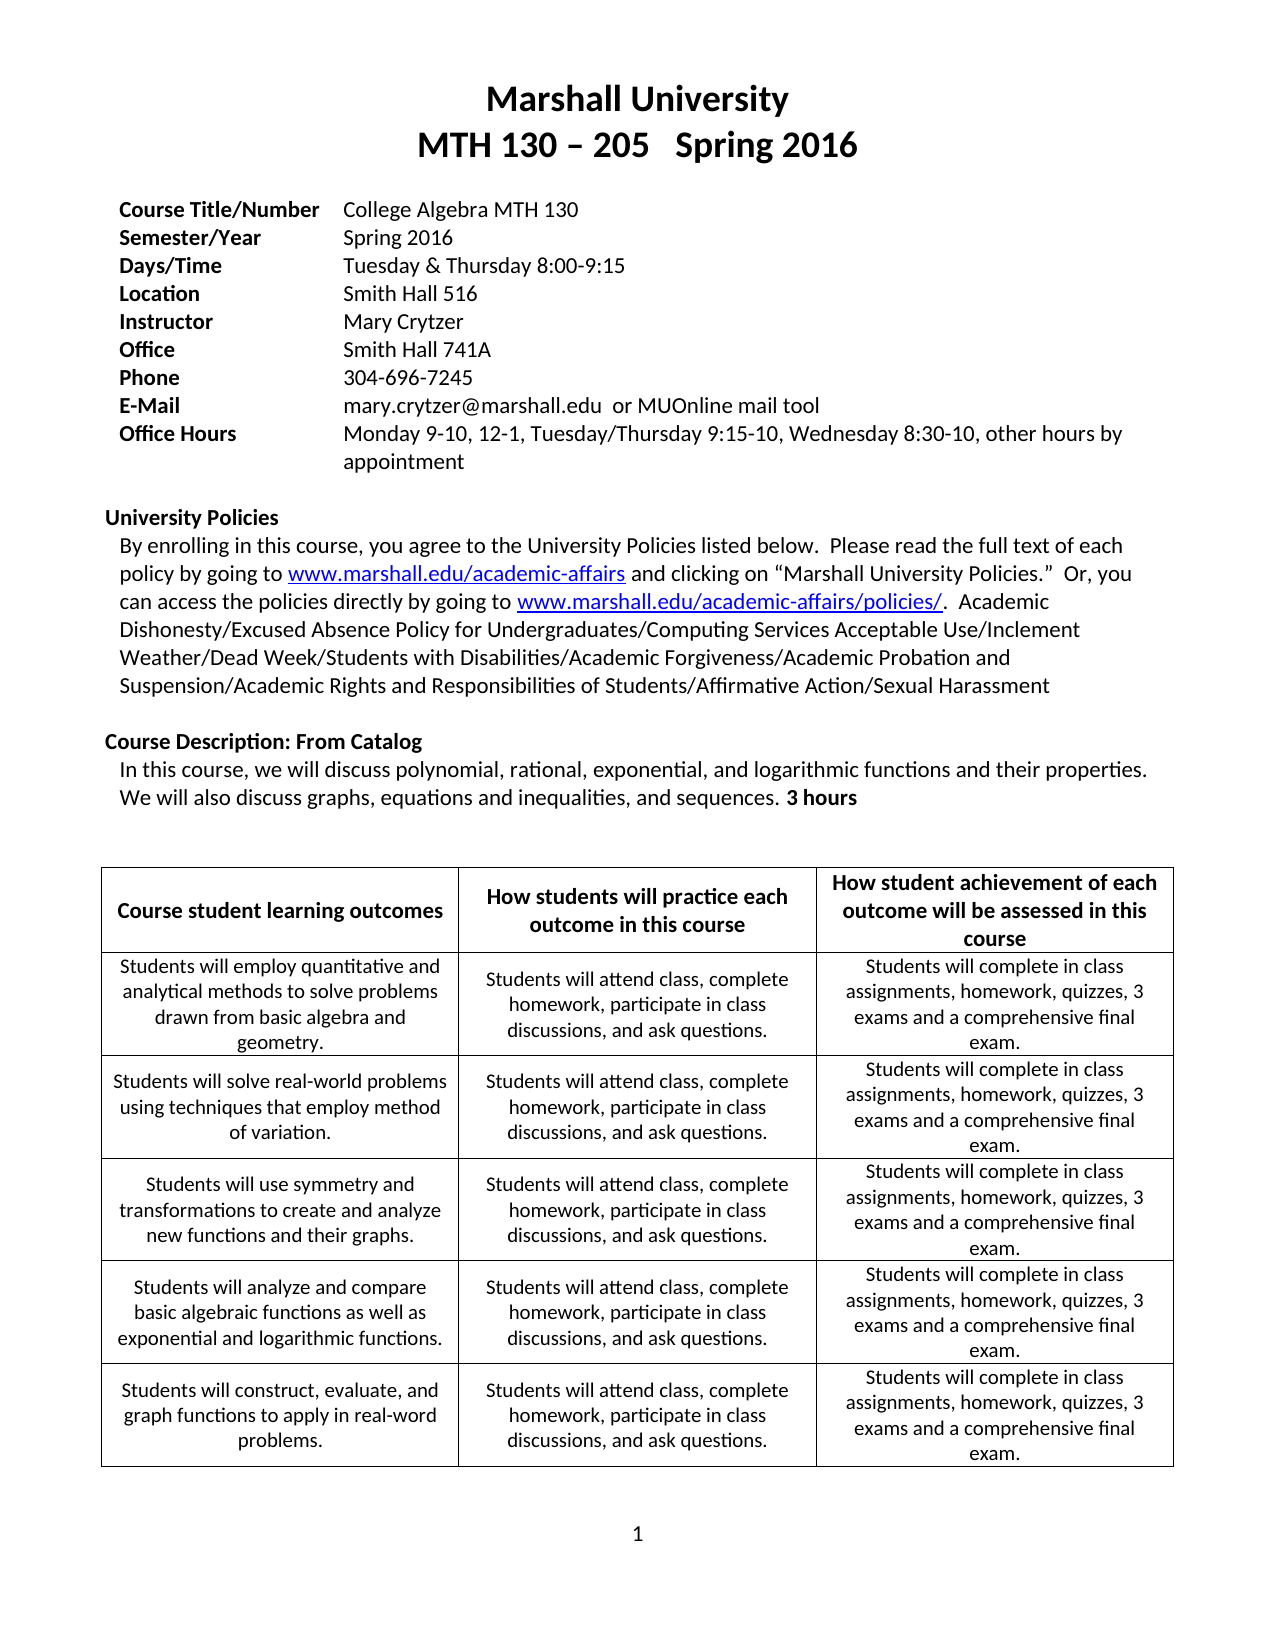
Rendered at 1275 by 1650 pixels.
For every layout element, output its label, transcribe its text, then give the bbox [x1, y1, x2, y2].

table_cell Students will complete in class assignments, homework, quizzes, 3 exams and a comprehensive final exam. [817, 1261, 1173, 1363]
table_cell Location [108, 279, 332, 307]
table_cell Smith Hall 516 [332, 279, 1167, 307]
table_cell Students will employ quantitative and analytical methods to solve problems drawn from basic algebra and geometry. [102, 953, 458, 1055]
table_cell Monday 9-10, 12-1, Tuesday/Thursday 9:15-10, Wednesday 8:30-10, other hours by appointment [332, 419, 1167, 475]
table_cell Students will attend class, complete homework, participate in class discussions, and ask questions. [459, 1159, 816, 1260]
table_cell Instructor [108, 307, 332, 335]
table_cell Tuesday & Thursday 8:00-9:15 [332, 251, 1167, 279]
table_cell Phone [108, 363, 332, 391]
table_cell Students will complete in class assignments, homework, quizzes, 3 exams and a comprehensive final exam. [817, 1056, 1173, 1158]
table_cell Students will use symmetry and transformations to create and analyze new functions and their graphs. [102, 1159, 458, 1260]
table_cell 304-696-7245 [332, 363, 1167, 391]
table_cell Students will complete in class assignments, homework, quizzes, 3 exams and a comprehensive final exam. [817, 953, 1173, 1055]
table_header How student achievement of each outcome will be assessed in this course [817, 868, 1173, 952]
table_cell Semester/Year [108, 223, 332, 251]
table_header In this course, we will discuss polynomial, rational, exponential, and logarithmic functions and their properties. We will also discuss graphs, equations and inequalities, and sequences. 3 hours [108, 755, 1167, 811]
table_cell Office Hours [108, 419, 332, 475]
table_cell Spring 2016 [332, 223, 1167, 251]
table_cell Students will complete in class assignments, homework, quizzes, 3 exams and a comprehensive final exam. [817, 1159, 1173, 1260]
table_cell mary.crytzer@marshall.edu or MUOnline mail tool [332, 391, 1167, 419]
table_cell Students will attend class, complete homework, participate in class discussions, and ask questions. [459, 1364, 816, 1466]
table_cell Office [108, 335, 332, 363]
table_cell Students will construct, evaluate, and graph functions to apply in real-word problems. [102, 1364, 458, 1466]
table_cell E-Mail [108, 391, 332, 419]
table_header Course Title/Number [108, 195, 332, 223]
table_cell Students will attend class, complete homework, participate in class discussions, and ask questions. [459, 953, 816, 1055]
text Course Description: From Catalog [105, 727, 1170, 755]
table_header By enrolling in this course, you agree to the University Policies listed below. Please read the full text of each policy by going to www.marshall.edu/academic-affairs and clicking on “Marshall University Policies.” Or, you can access the policies directly by going to www.marshall.edu/academic-affairs/policies/. Academic Dishonesty/Excused Absence Policy for Undergraduates/Computing Services Acceptable Use/Inclement Weather/Dead Week/Students with Disabilities/Academic Forgiveness/Academic Probation and Suspension/Academic Rights and Responsibilities of Students/Affirmative Action/Sexual Harassment [108, 531, 1167, 699]
table_cell Students will attend class, complete homework, participate in class discussions, and ask questions. [459, 1056, 816, 1158]
table_cell Mary Crytzer [332, 307, 1167, 335]
text MTH 130 – 205 Spring 2016 [105, 121, 1170, 167]
table_cell Students will solve real-world problems using techniques that employ method of variation. [102, 1056, 458, 1158]
text University Policies [105, 503, 1170, 531]
table_header How students will practice each outcome in this course [459, 868, 816, 952]
table_cell Students will attend class, complete homework, participate in class discussions, and ask questions. [459, 1261, 816, 1363]
table_cell Smith Hall 741A [332, 335, 1167, 363]
table_cell Students will complete in class assignments, homework, quizzes, 3 exams and a comprehensive final exam. [817, 1364, 1173, 1466]
table_cell Students will analyze and compare basic algebraic functions as well as exponential and logarithmic functions. [102, 1261, 458, 1363]
table_header Course student learning outcomes [102, 868, 458, 952]
table_header College Algebra MTH 130 [332, 195, 1167, 223]
table_cell Days/Time [108, 251, 332, 279]
text Marshall University [105, 75, 1170, 121]
